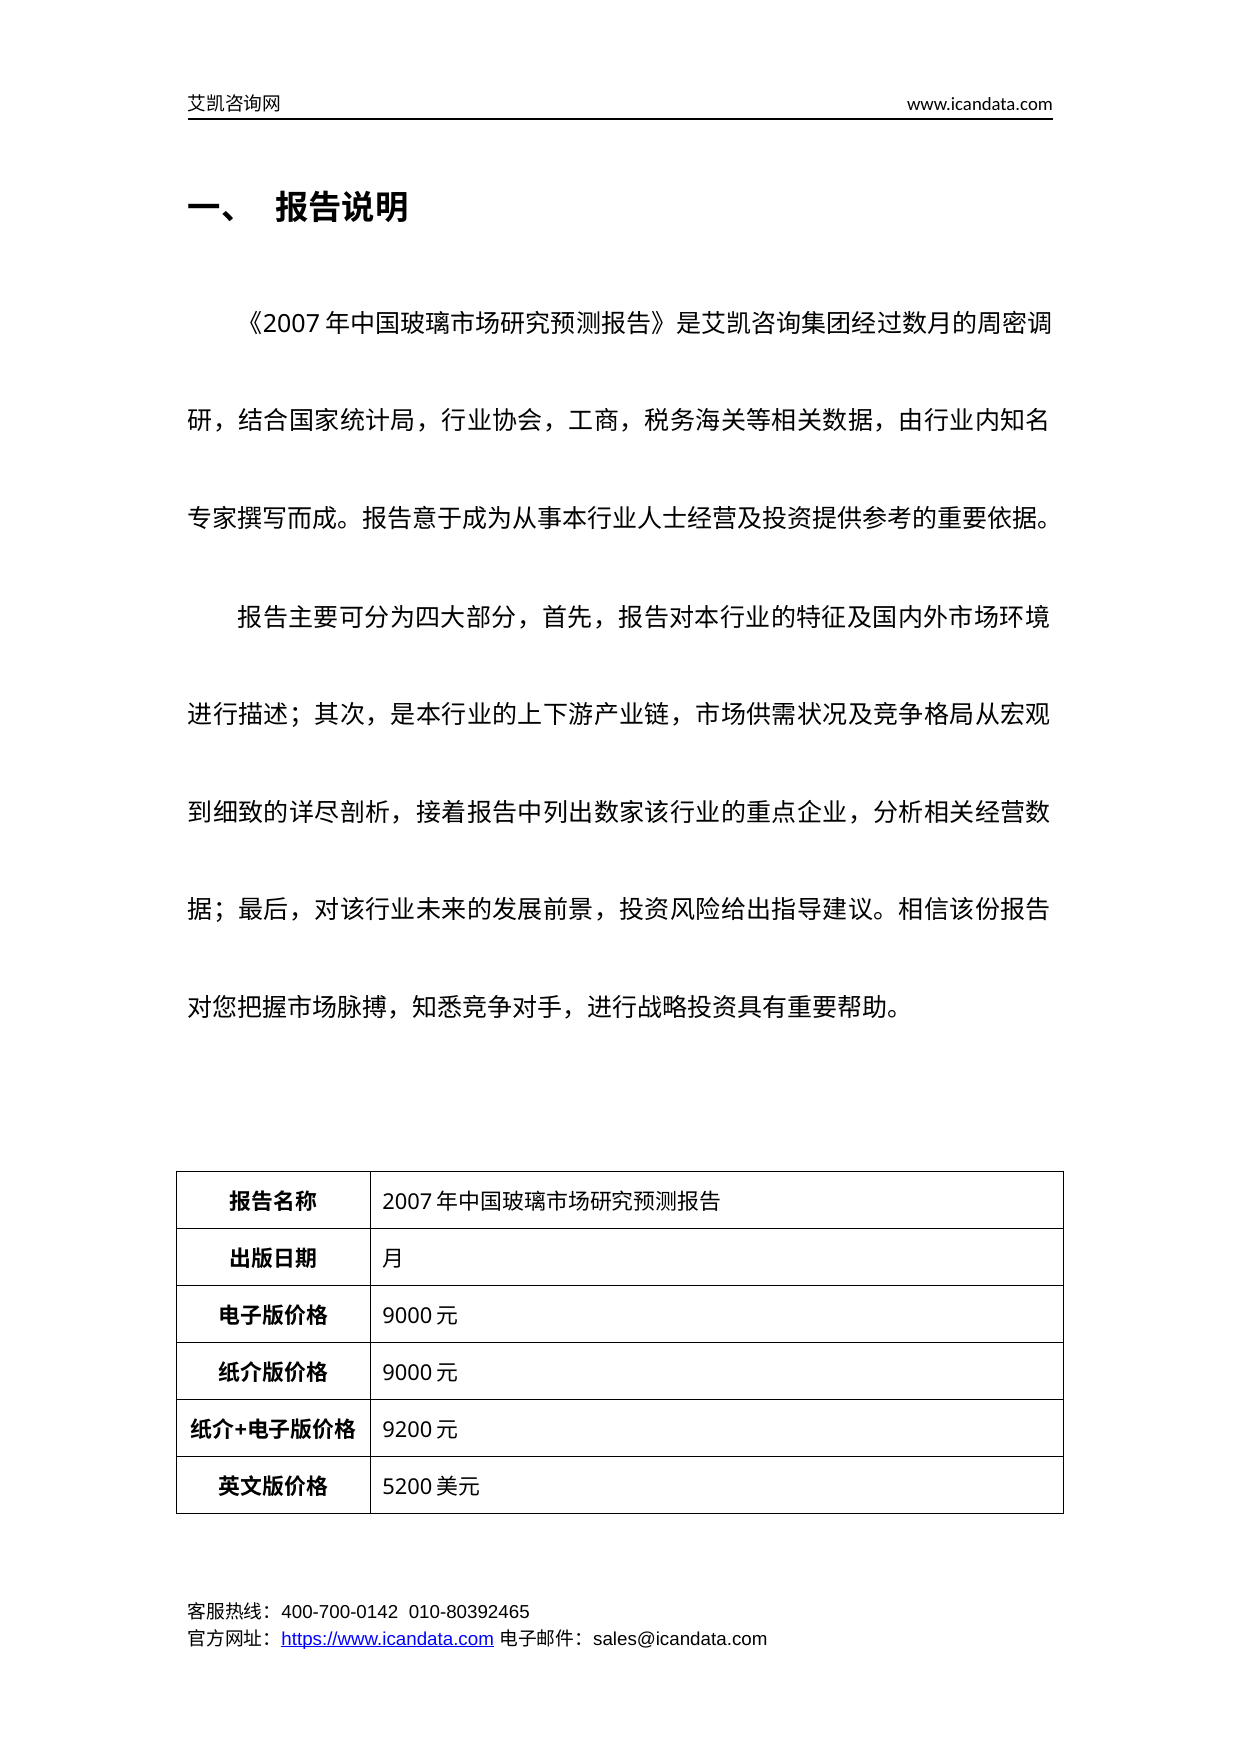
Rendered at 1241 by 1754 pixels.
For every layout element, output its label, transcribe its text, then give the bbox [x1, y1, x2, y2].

table_cell 5200美元 [371, 1457, 1063, 1513]
subtitle 报告说明 [187, 172, 1053, 237]
table_cell 出版日期 [177, 1229, 370, 1285]
table_cell 纸介版价格 [177, 1343, 370, 1399]
table_cell 纸介+电子版价格 [177, 1400, 370, 1456]
table_cell 9000元 [371, 1286, 1063, 1342]
text 《2007年中国玻璃市场研究预测报告》是艾凯咨询集团经过数月的周密调研，结合国家统计局，行业协会，工商，税务海关等相关数据，由行业内知名专家撰写而成。报告意于成为从事本行业人士经营及投资提供参考的重要依据。 [187, 289, 1053, 549]
table_cell 英文版价格 [177, 1457, 370, 1513]
table_cell 9000元 [371, 1343, 1063, 1399]
table_cell 月 [371, 1229, 1063, 1285]
table_header 报告名称 [177, 1172, 370, 1228]
table_cell 电子版价格 [177, 1286, 370, 1342]
table_header 2007年中国玻璃市场研究预测报告 [371, 1172, 1063, 1228]
text 报告主要可分为四大部分，首先，报告对本行业的特征及国内外市场环境进行描述；其次，是本行业的上下游产业链，市场供需状况及竞争格局从宏观到细致的详尽剖析，接着报告中列出数家该行业的重点企业，分析相关经营数据；最后，对该行业未来的发展前景，投资风险给出指导建议。相信该份报告对您把握市场脉搏，知悉竞争对手，进行战略投资具有重要帮助。 [187, 583, 1053, 1038]
table_cell 9200元 [371, 1400, 1063, 1456]
